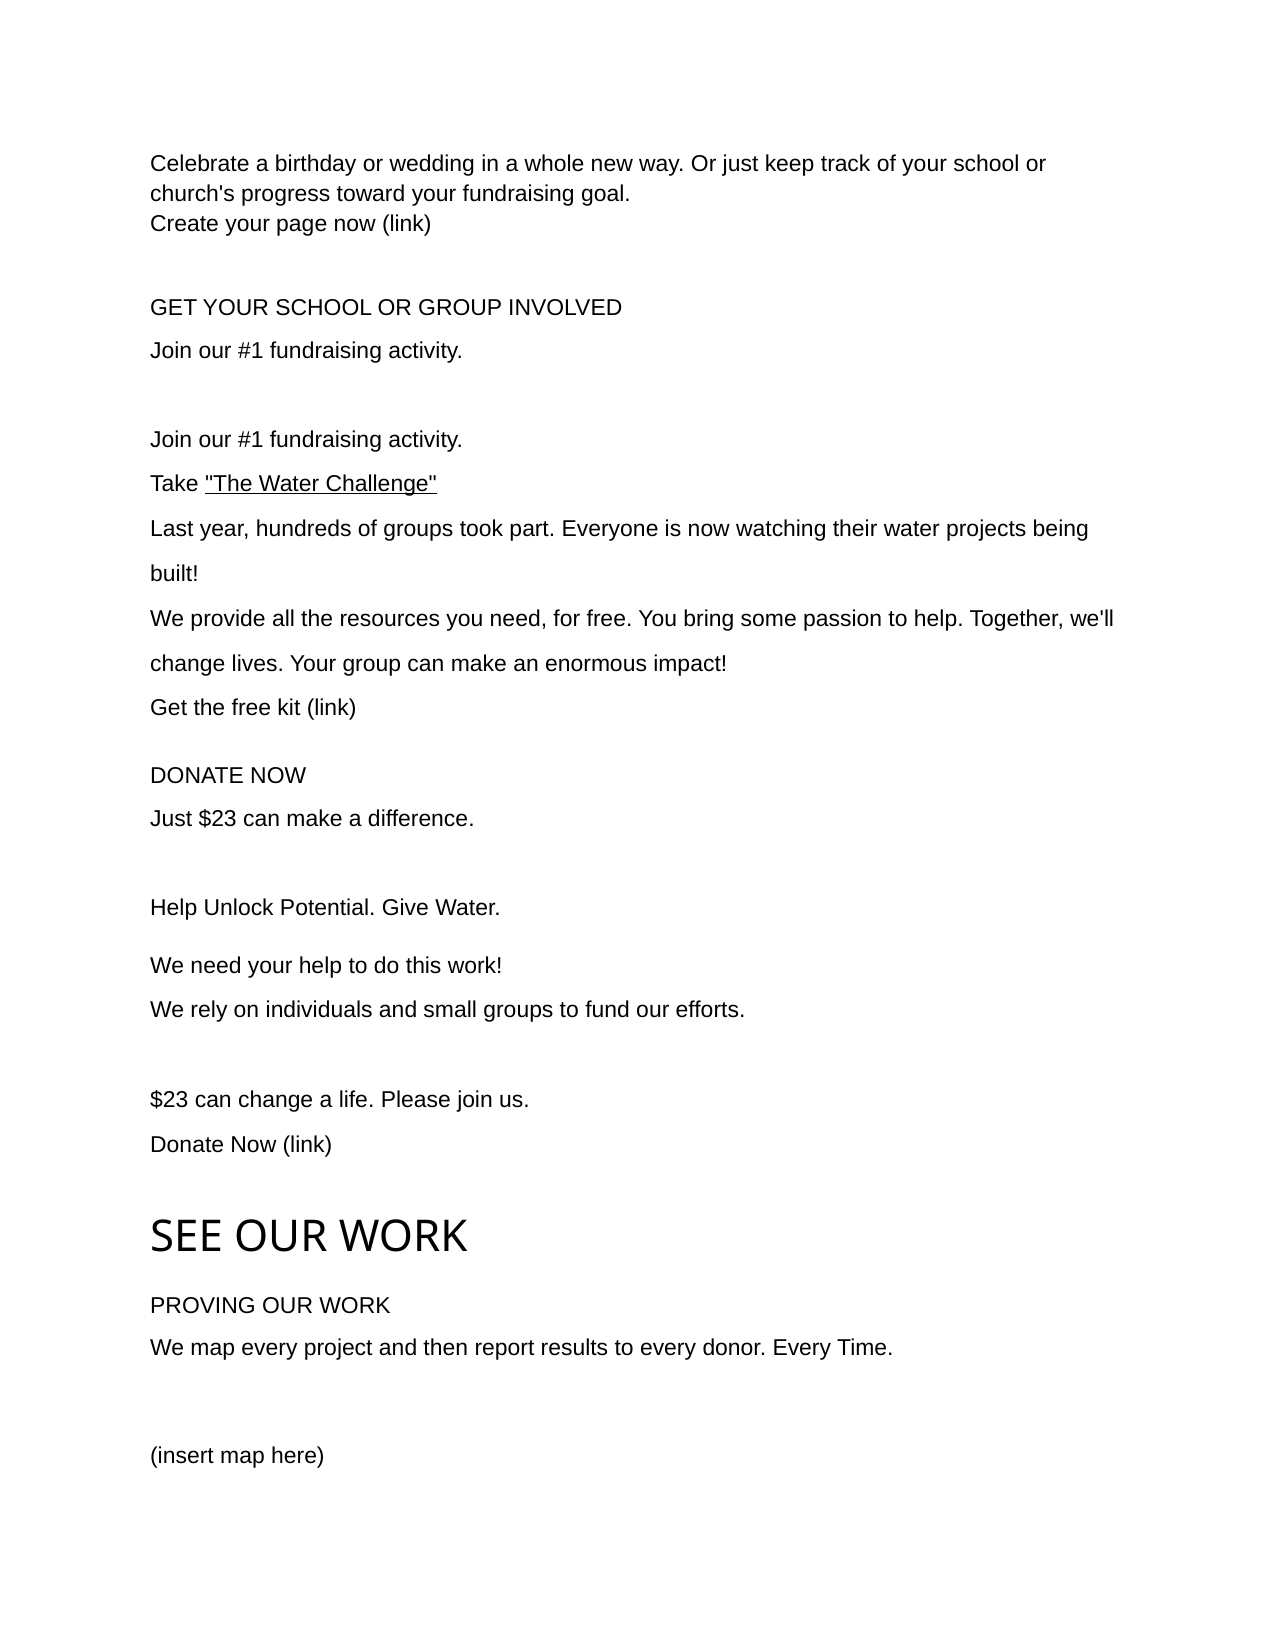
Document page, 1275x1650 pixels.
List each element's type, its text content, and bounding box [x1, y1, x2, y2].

text Create your page now (link) [150, 210, 1125, 237]
text We map every project and then report results to every donor. Every Time. [150, 1334, 1125, 1361]
text Take "The Water Challenge" [150, 470, 1125, 497]
text Celebrate a birthday or wedding in a whole new way. Or just keep track of your school or church's progress toward your fundraising goal. [150, 150, 1125, 207]
text GET YOUR SCHOOL OR GROUP INVOLVED [150, 294, 1125, 320]
text Just $23 can make a difference. [150, 805, 1125, 831]
text PROVING OUR WORK [150, 1294, 1125, 1318]
text We provide all the resources you need, for free. You bring some passion to help. Together, we'll change lives. Your group can make an enormous impact! [150, 605, 1125, 676]
text (insert map here) [150, 1442, 1125, 1468]
text Join our #1 fundraising activity. [150, 337, 1125, 363]
text Last year, hundreds of groups took part. Everyone is now watching their water projects being built! [150, 515, 1125, 586]
text Help Unlock Potential. Give Water. [150, 894, 1125, 920]
text Get the free kit (link) [150, 694, 1125, 721]
text DONATE NOW [150, 762, 1125, 788]
text Join our #1 fundraising activity. [150, 426, 1125, 452]
text $23 can change a life. Please join us. [150, 1086, 1125, 1112]
title SEE OUR WORK [150, 1205, 1125, 1264]
text We need your help to do this work! [150, 952, 1125, 978]
text Donate Now (link) [150, 1131, 1125, 1157]
text We rely on individuals and small groups to fund our efforts. [150, 996, 1125, 1023]
